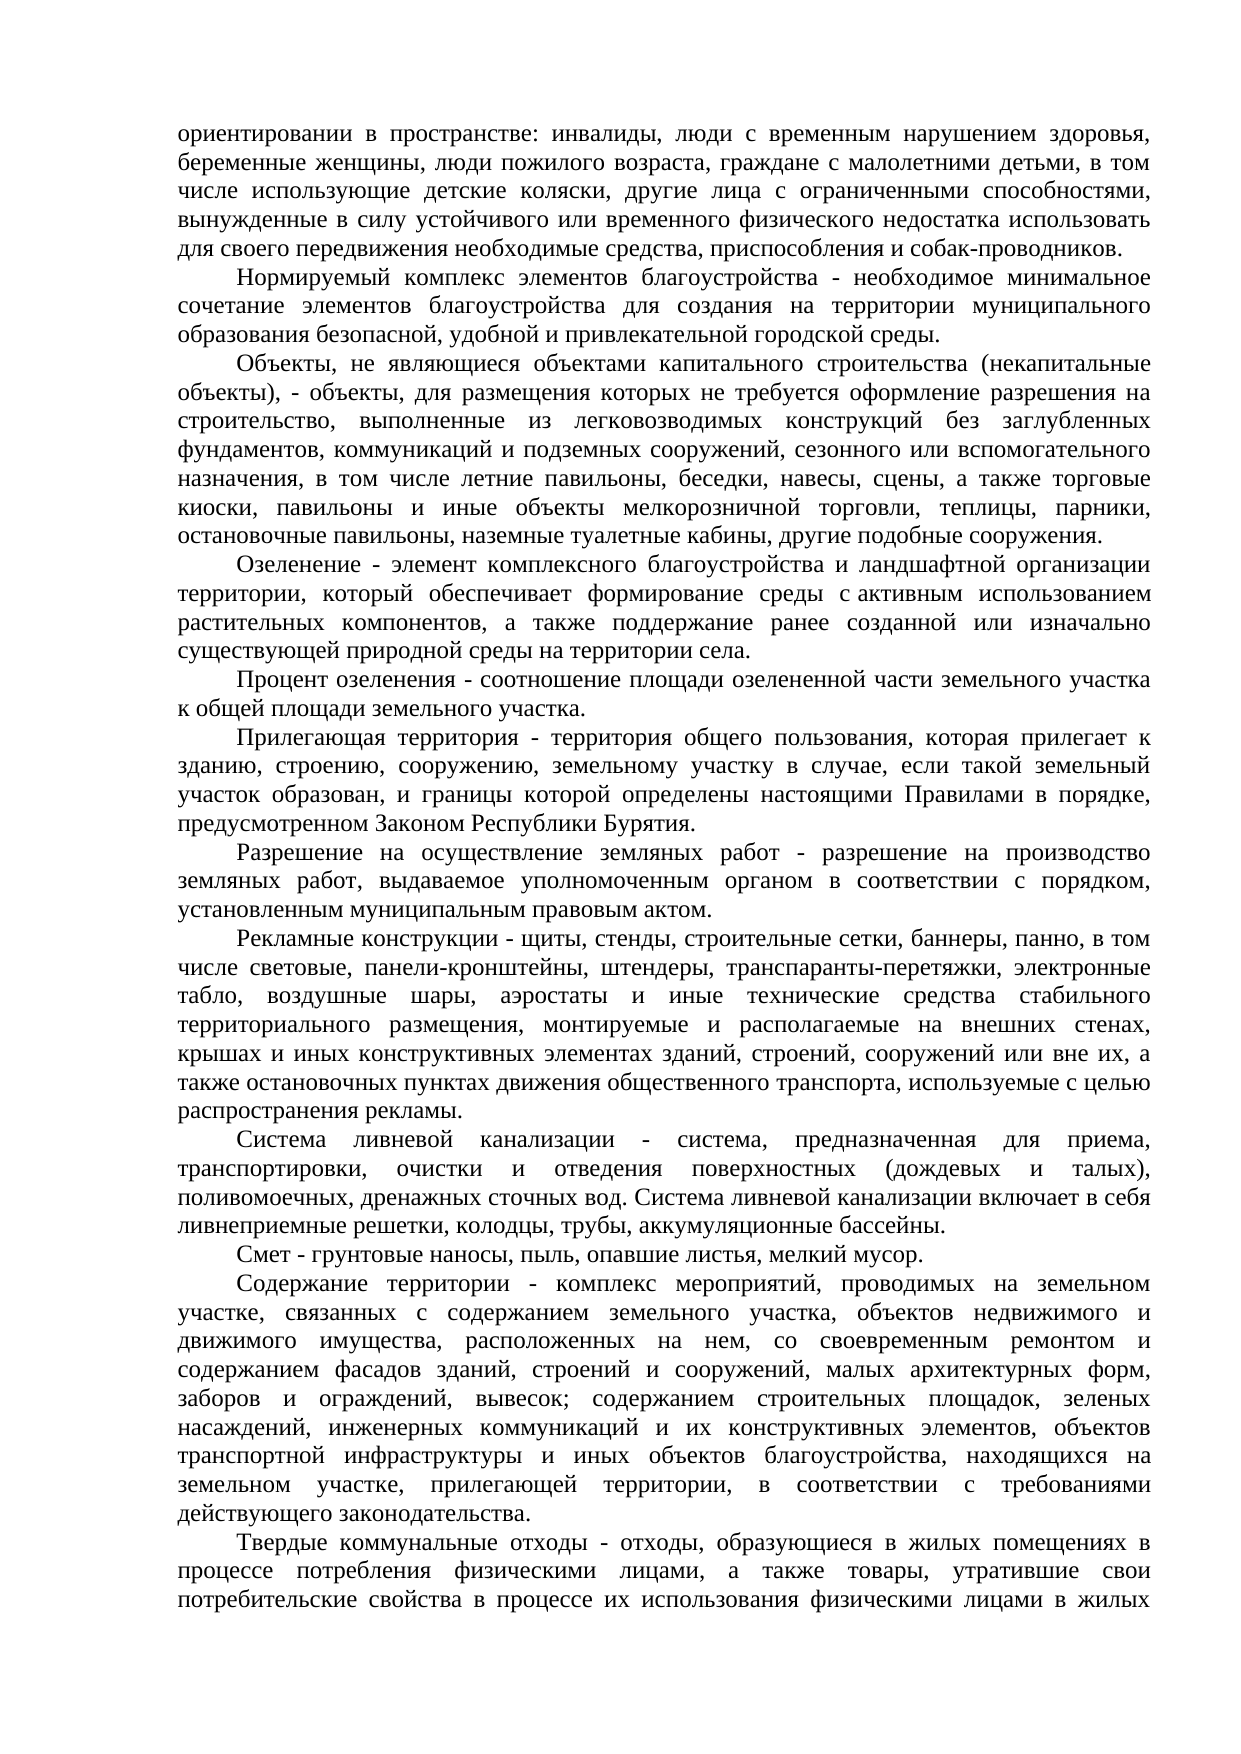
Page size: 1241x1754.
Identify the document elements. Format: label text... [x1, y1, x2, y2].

text Нормируемый комплекс элементов благоустройства - необходимое минимальное сочетание элементов благоустройства для создания на территории муниципального образования безопасной, удобной и привлекательной городской среды. [177, 262, 1152, 348]
text Процент озеленения - соотношение площади озелененной части земельного участка к общей площади земельного участка. [177, 664, 1152, 722]
text Рекламные конструкции - щиты, стенды, строительные сетки, баннеры, панно, в том числе световые, панели-кронштейны, штендеры, транспаранты-перетяжки, электронные табло, воздушные шары, аэростаты и иные технические средства стабильного территориального размещения, монтируемые и располагаемые на внешних стенах, крышах и иных конструктивных элементах зданий, строений, сооружений или вне их, а также остановочных пунктах движения общественного транспорта, используемые с целью распространения рекламы. [177, 923, 1152, 1124]
text Объекты, не являющиеся объектами капитального строительства (некапитальные объекты), - объекты, для размещения которых не требуется оформление разрешения на строительство, выполненные из легковозводимых конструкций без заглубленных фундаментов, коммуникаций и подземных сооружений, сезонного или вспомогательного назначения, в том числе летние павильоны, беседки, навесы, сцены, а также торговые киоски, павильоны и иные объекты мелкорозничной торговли, теплицы, парники, остановочные павильоны, наземные туалетные кабины, другие подобные сооружения. [177, 348, 1152, 549]
text Система ливневой канализации - система, предназначенная для приема, транспортировки, очистки и отведения поверхностных (дождевых и талых), поливомоечных, дренажных сточных вод. Система ливневой канализации включает в себя ливнеприемные решетки, колодцы, трубы, аккумуляционные бассейны. [177, 1124, 1152, 1239]
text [177, 1527, 1152, 1613]
text Озеленение - элемент комплексного благоустройства и ландшафтной организации территории, который обеспечивает формирование среды с активным использованием растительных компонентов, а также поддержание ранее созданной или изначально существующей природной среды на территории села. [177, 549, 1152, 664]
text Содержание территории - комплекс мероприятий, проводимых на земельном участке, связанных с содержанием земельного участка, объектов недвижимого и движимого имущества, расположенных на нем, со своевременным ремонтом и содержанием фасадов зданий, строений и сооружений, малых архитектурных форм, заборов и ограждений, вывесок; содержанием строительных площадок, зеленых насаждений, инженерных коммуникаций и их конструктивных элементов, объектов транспортной инфраструктуры и иных объектов благоустройства, находящихся на земельном участке, прилегающей территории, в соответствии с требованиями действующего законодательства. [177, 1268, 1152, 1527]
text Смет - грунтовые наносы, пыль, опавшие листья, мелкий мусор. [177, 1239, 1152, 1268]
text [177, 118, 1152, 262]
text Разрешение на осуществление земляных работ - разрешение на производство земляных работ, выдаваемое уполномоченным органом в соответствии с порядком, установленным муниципальным правовым актом. [177, 837, 1152, 923]
text Прилегающая территория - территория общего пользования, которая прилегает к зданию, строению, сооружению, земельному участку в случае, если такой земельный участок образован, и границы которой определены настоящими Правилами в порядке, предусмотренном Законом Республики Бурятия. [177, 722, 1152, 837]
